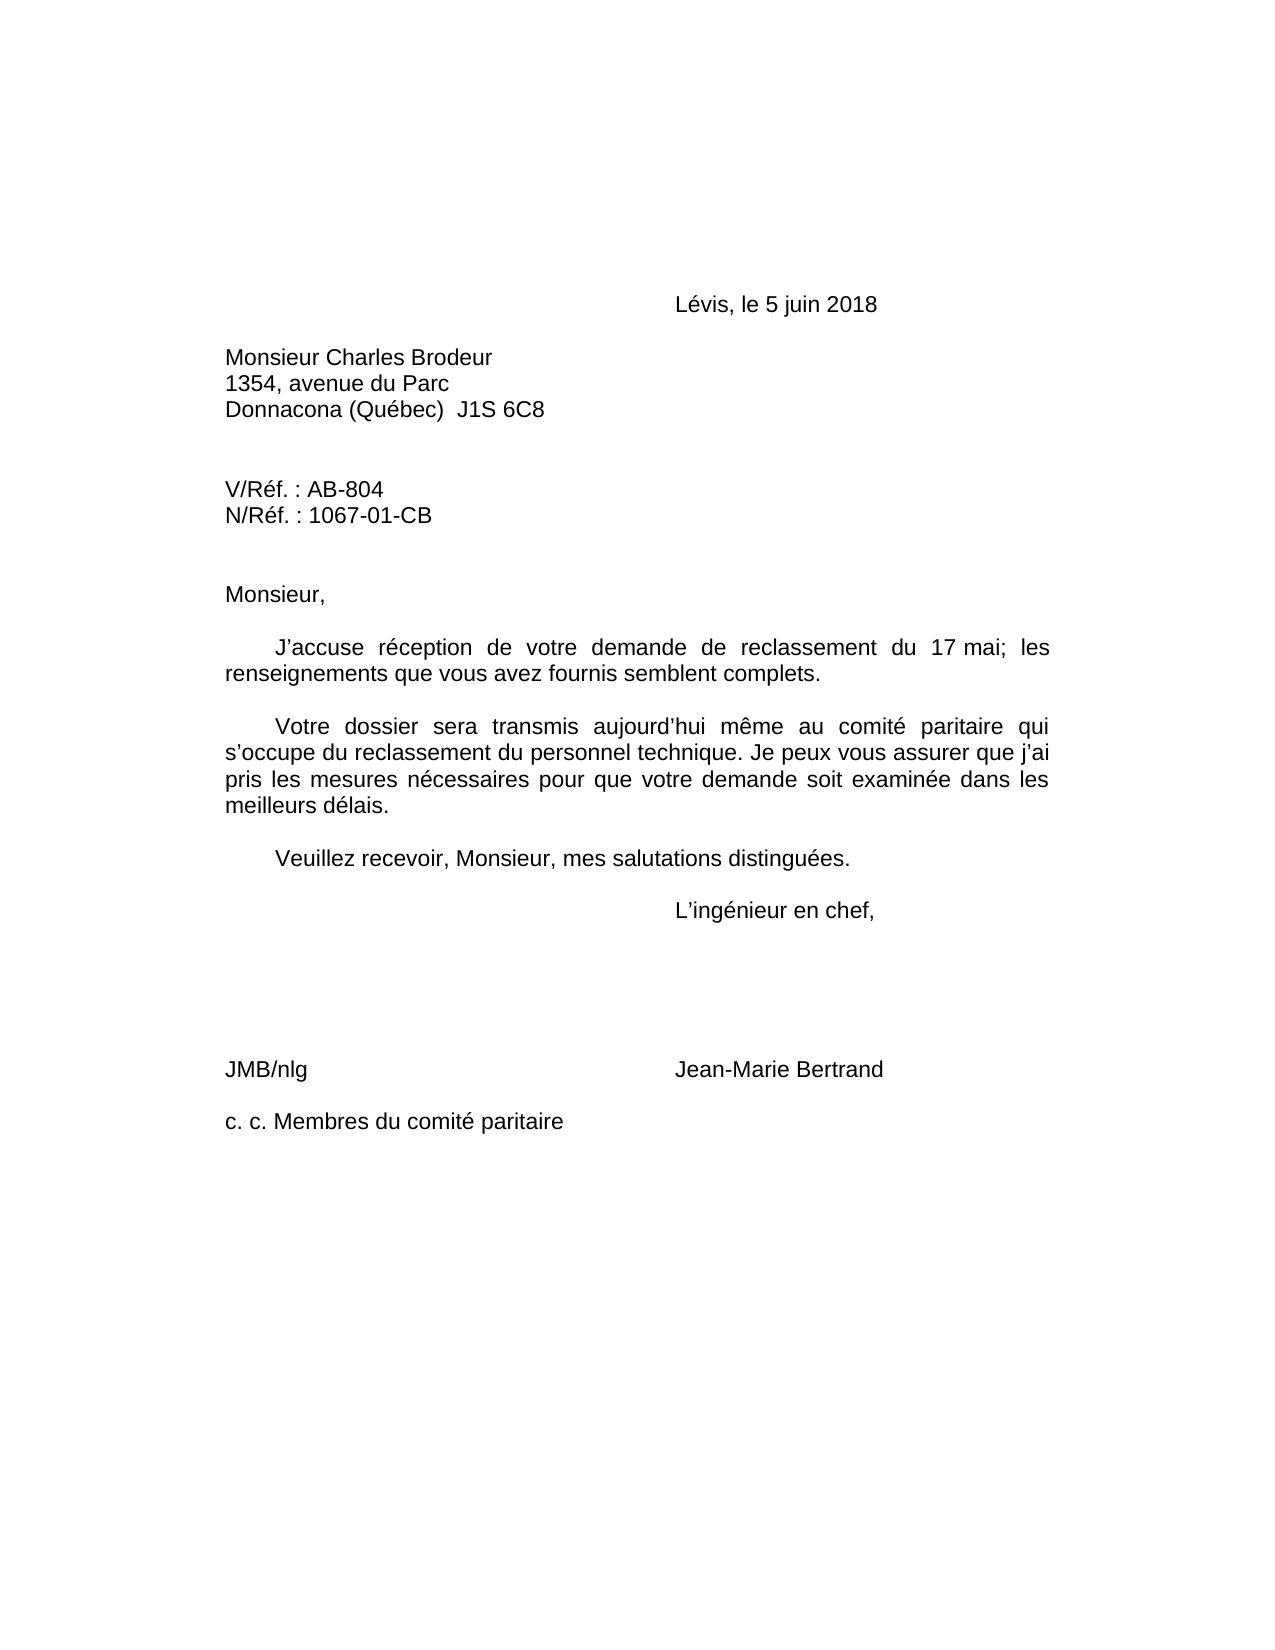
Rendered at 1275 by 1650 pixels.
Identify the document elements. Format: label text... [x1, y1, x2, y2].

text J’accuse réception de votre demande de reclassement du 17 mai; les renseignements que vous avez fournis semblent complets. [225, 634, 1050, 687]
text Donnacona (Québec) J1S 6C8 [225, 396, 1050, 423]
text L’ingénieur en chef, [675, 897, 1050, 924]
text N/Réf. : 1067-01-CB [225, 502, 1050, 528]
text c. c. Membres du comité paritaire [225, 1108, 1050, 1134]
text Monsieur Charles Brodeur [225, 344, 1050, 370]
text Lévis, le 5 juin 2018 [675, 291, 1050, 317]
text Veuillez recevoir, Monsieur, mes salutations distinguées. [225, 845, 1050, 871]
text Votre dossier sera transmis aujourd’hui même au comité paritaire qui s’occupe du reclassement du personnel technique. Je peux vous assurer que j’ai pris les mesures nécessaires pour que votre demande soit examinée dans les meilleurs délais. [225, 713, 1050, 818]
text Monsieur, [225, 581, 1050, 607]
text JMB/nlg Jean-Marie Bertrand [225, 1056, 1050, 1082]
text V/Réf. : AB-804 [225, 476, 1050, 502]
text 1354, avenue du Parc [225, 370, 1050, 396]
